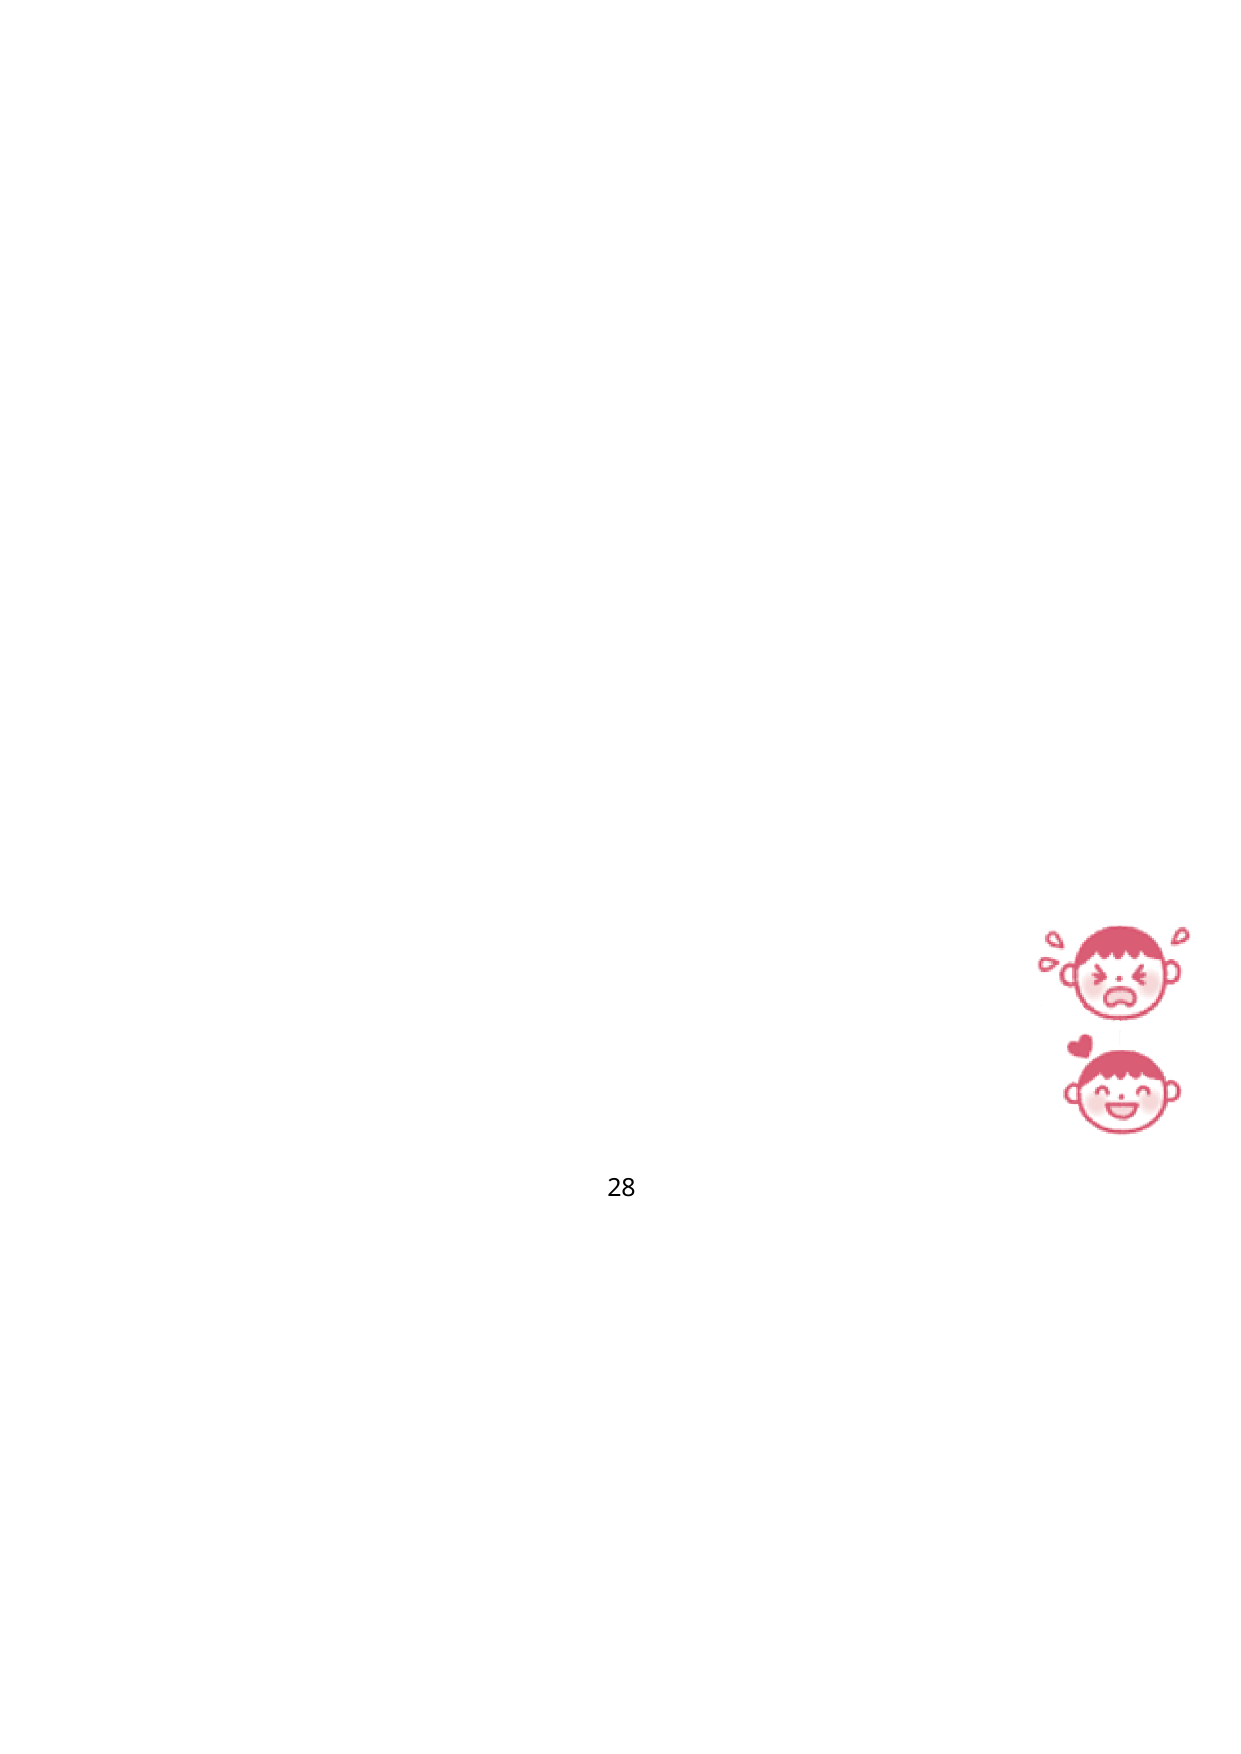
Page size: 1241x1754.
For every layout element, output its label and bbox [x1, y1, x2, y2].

picture [1031, 919, 1208, 1027]
picture [1059, 1028, 1183, 1142]
